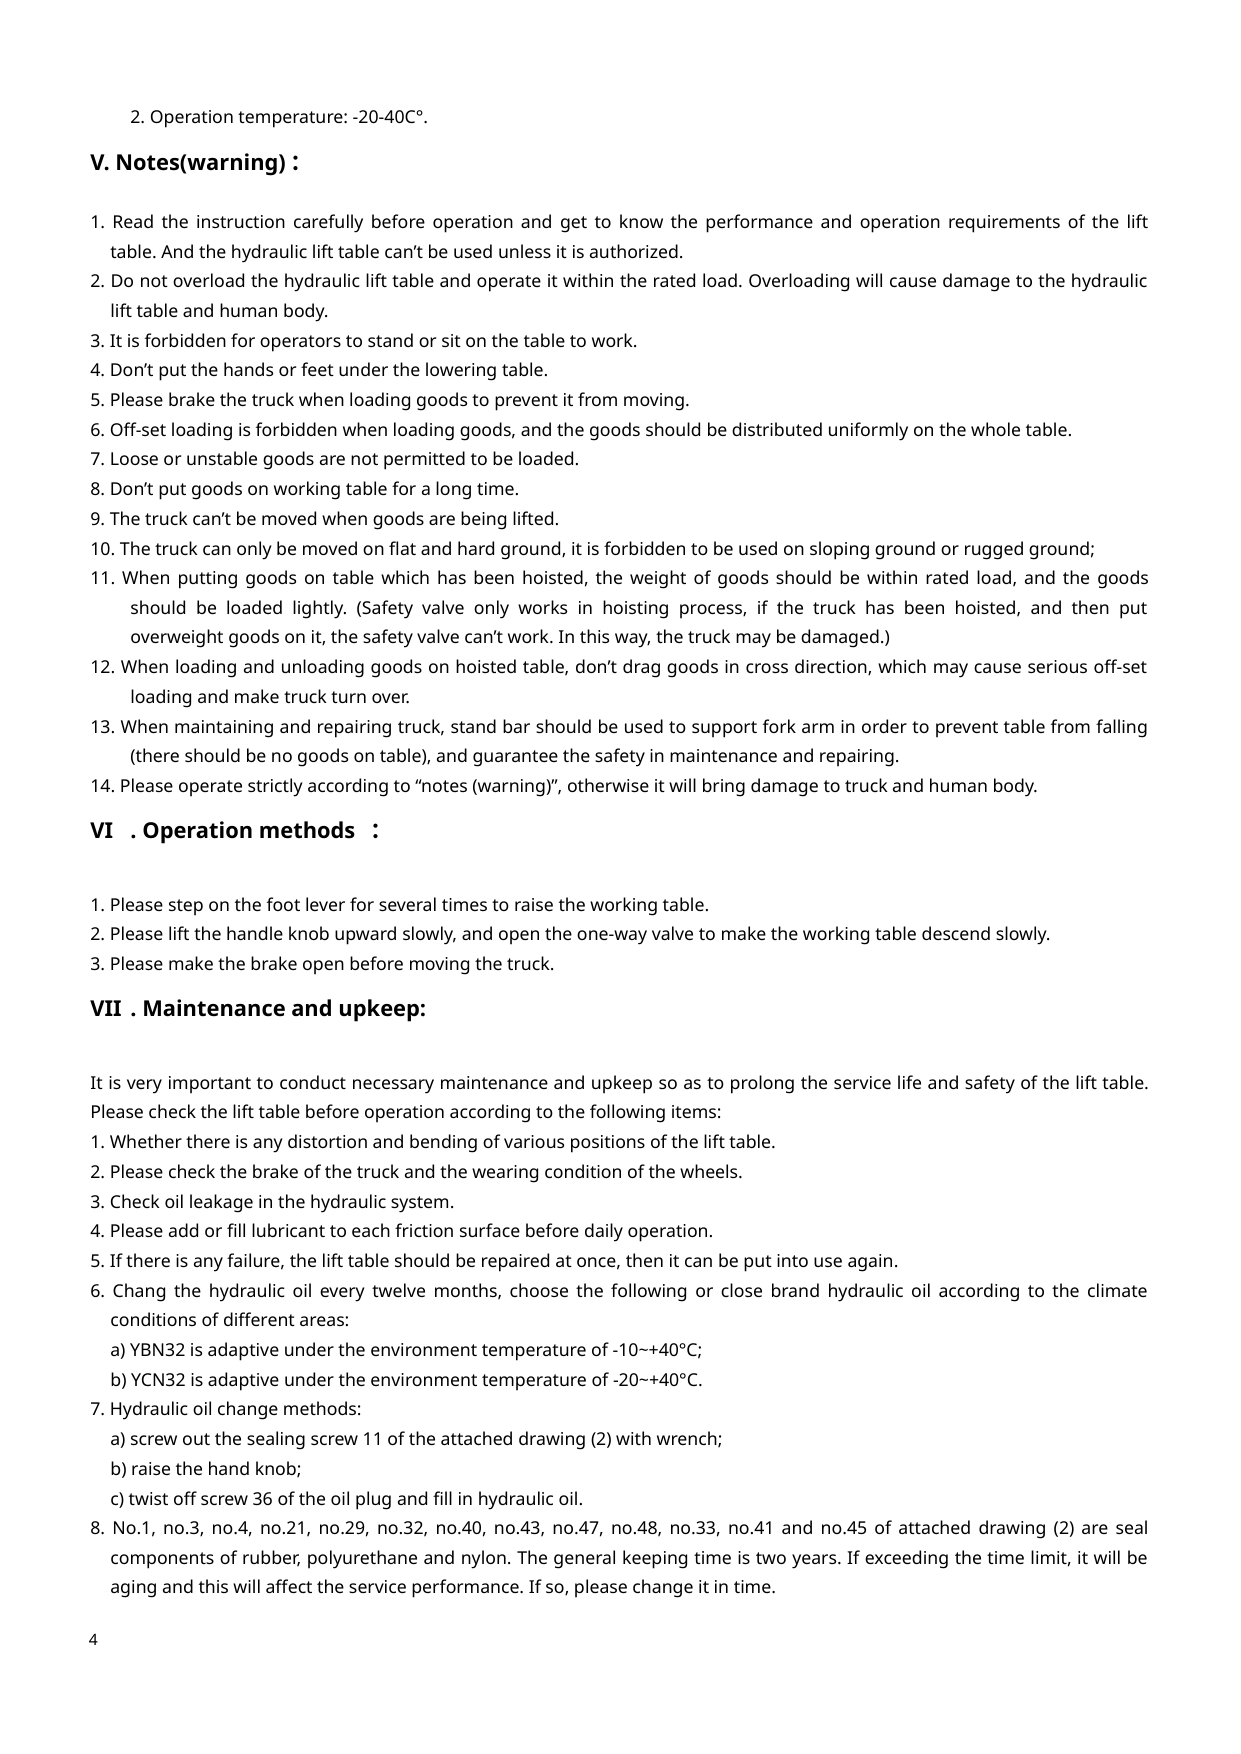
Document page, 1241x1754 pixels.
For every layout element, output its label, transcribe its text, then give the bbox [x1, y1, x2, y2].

text 2. Please lift the handle knob upward slowly, and open the one-way valve to make the working table descend slowly. [90, 919, 1150, 949]
text 7. Hydraulic oil change methods: [90, 1394, 1150, 1424]
text 4. Don’t put the hands or feet under the lowering table. [90, 355, 1150, 385]
text VII. Maintenance and upkeep: [90, 978, 1150, 1038]
text 10. The truck can only be moved on flat and hard ground, it is forbidden to be used on sloping ground or rugged ground; [90, 533, 1150, 563]
text 12. When loading and unloading goods on hoisted table, don’t drag goods in cross direction, which may cause serious off-set loading and make truck turn over. [90, 652, 1150, 711]
text 1. Read the instruction carefully before operation and get to know the performance and operation requirements of the lift table. And the hydraulic lift table can’t be used unless it is authorized. [90, 207, 1150, 266]
text 1. Please step on the foot lever for several times to raise the working table. [90, 889, 1150, 919]
text 1. Whether there is any distortion and bending of various positions of the lift table. [90, 1127, 1150, 1157]
text 5. Please brake the truck when loading goods to prevent it from moving. [90, 385, 1150, 414]
text V. Notes(warning)： [90, 131, 1150, 191]
text c) twist off screw 36 of the oil plug and fill in hydraulic oil. [90, 1483, 1150, 1513]
text 3. Check oil leakage in the hydraulic system. [90, 1186, 1150, 1216]
text 2. Please check the brake of the truck and the wearing condition of the wheels. [90, 1157, 1150, 1186]
text b) YCN32 is adaptive under the environment temperature of -20~+. [110, 1364, 1150, 1394]
text 4. Please add or fill lubricant to each friction surface before daily operation. [90, 1216, 1150, 1246]
text 6. Chang the hydraulic oil every twelve months, choose the following or close brand hydraulic oil according to the climate conditions of different areas: [90, 1275, 1150, 1335]
text 6. Off-set loading is forbidden when loading goods, and the goods should be distributed uniformly on the whole table. [90, 414, 1150, 444]
text b) raise the hand knob; [90, 1453, 1150, 1483]
text 5. If there is any failure, the lift table should be repaired at once, then it can be put into use again. [90, 1246, 1150, 1275]
text 7. Loose or unstable goods are not permitted to be loaded. [90, 444, 1150, 474]
text It is very important to conduct necessary maintenance and upkeep so as to prolong the service life and safety of the lift table. Please check the lift table before operation according to the following items: [90, 1068, 1150, 1127]
text 13. When maintaining and repairing truck, stand bar should be used to support fork arm in order to prevent table from falling (there should be no goods on table), and guarantee the safety in maintenance and repairing. [90, 711, 1150, 771]
text a) screw out the sealing screw 11 of the attached drawing (2) with wrench; [90, 1424, 1150, 1453]
text VI. Operation methods： [90, 800, 1150, 860]
text 2. Do not overload the hydraulic lift table and operate it within the rated load. Overloading will cause damage to the hydraulic lift table and human body. [90, 266, 1150, 325]
text 11. When putting goods on table which has been hoisted, the weight of goods should be within rated load, and the goods should be loaded lightly. (Safety valve only works in hoisting process, if the truck has been hoisted, and then put overweight goods on it, the safety valve can’t work. In this way, the truck may be damaged.) [90, 563, 1150, 652]
text 8. No.1, no.3, no.4, no.21, no.29, no.32, no.40, no.43, no.47, no.48, no.33, no.41 and no.45 of attached drawing (2) are seal components of rubber, polyurethane and nylon. The general keeping time is two years. If exceeding the time limit, it will be aging and this will affect the service performance. If so, please change it in time. [90, 1513, 1150, 1602]
text 8. Don’t put goods on working table for a long time. [90, 474, 1150, 503]
text 14. Please operate strictly according to “notes (warning)”, otherwise it will bring damage to truck and human body. [90, 771, 1150, 800]
text 3. Please make the brake open before moving the truck. [90, 949, 1150, 978]
text 3. It is forbidden for operators to stand or sit on the table to work. [90, 325, 1150, 355]
text 9. The truck can’t be moved when goods are being lifted. [90, 503, 1150, 533]
text a) YBN32 is adaptive under the environment temperature of -10~+; [110, 1335, 1150, 1364]
text 2. Operation temperature: -20°. [90, 102, 1150, 131]
